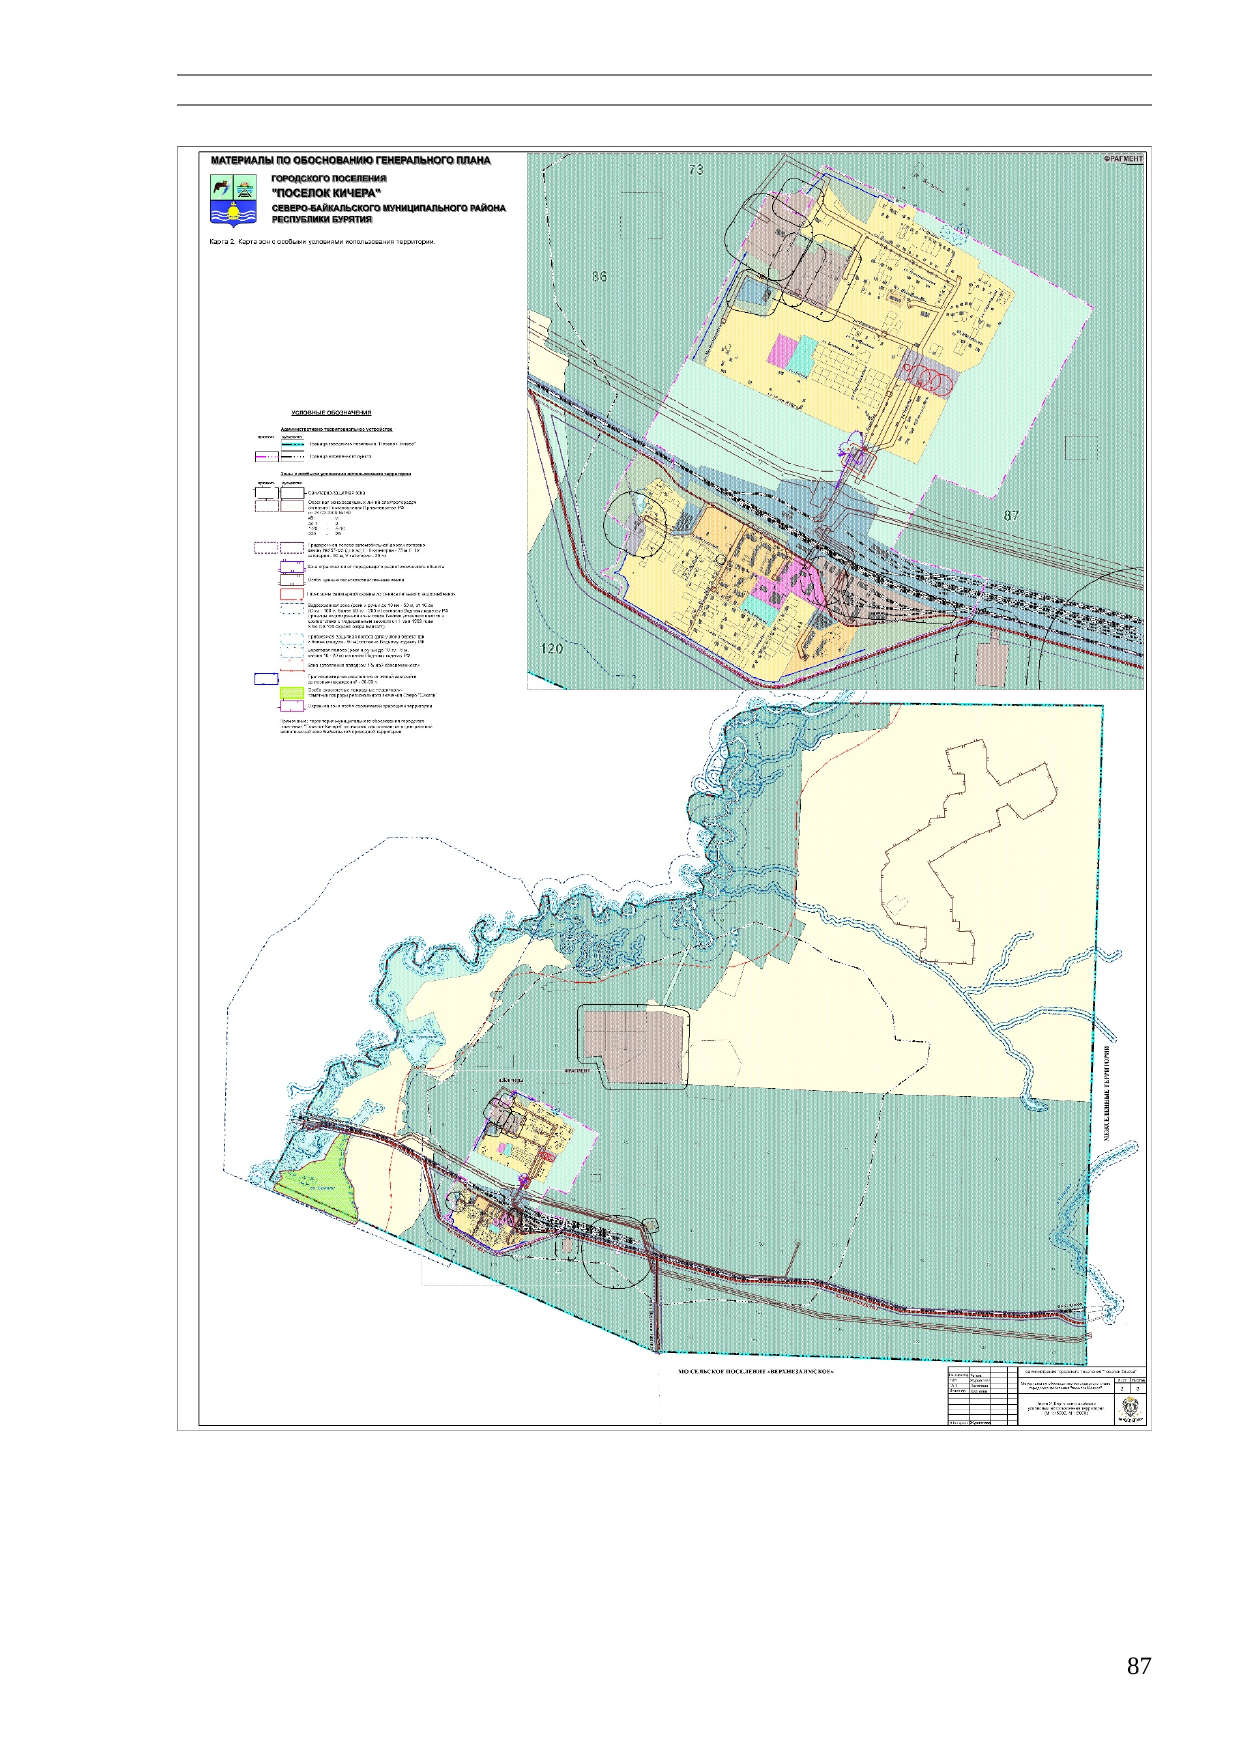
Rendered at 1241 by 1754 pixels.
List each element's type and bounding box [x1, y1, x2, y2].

picture [177, 146, 1152, 1431]
